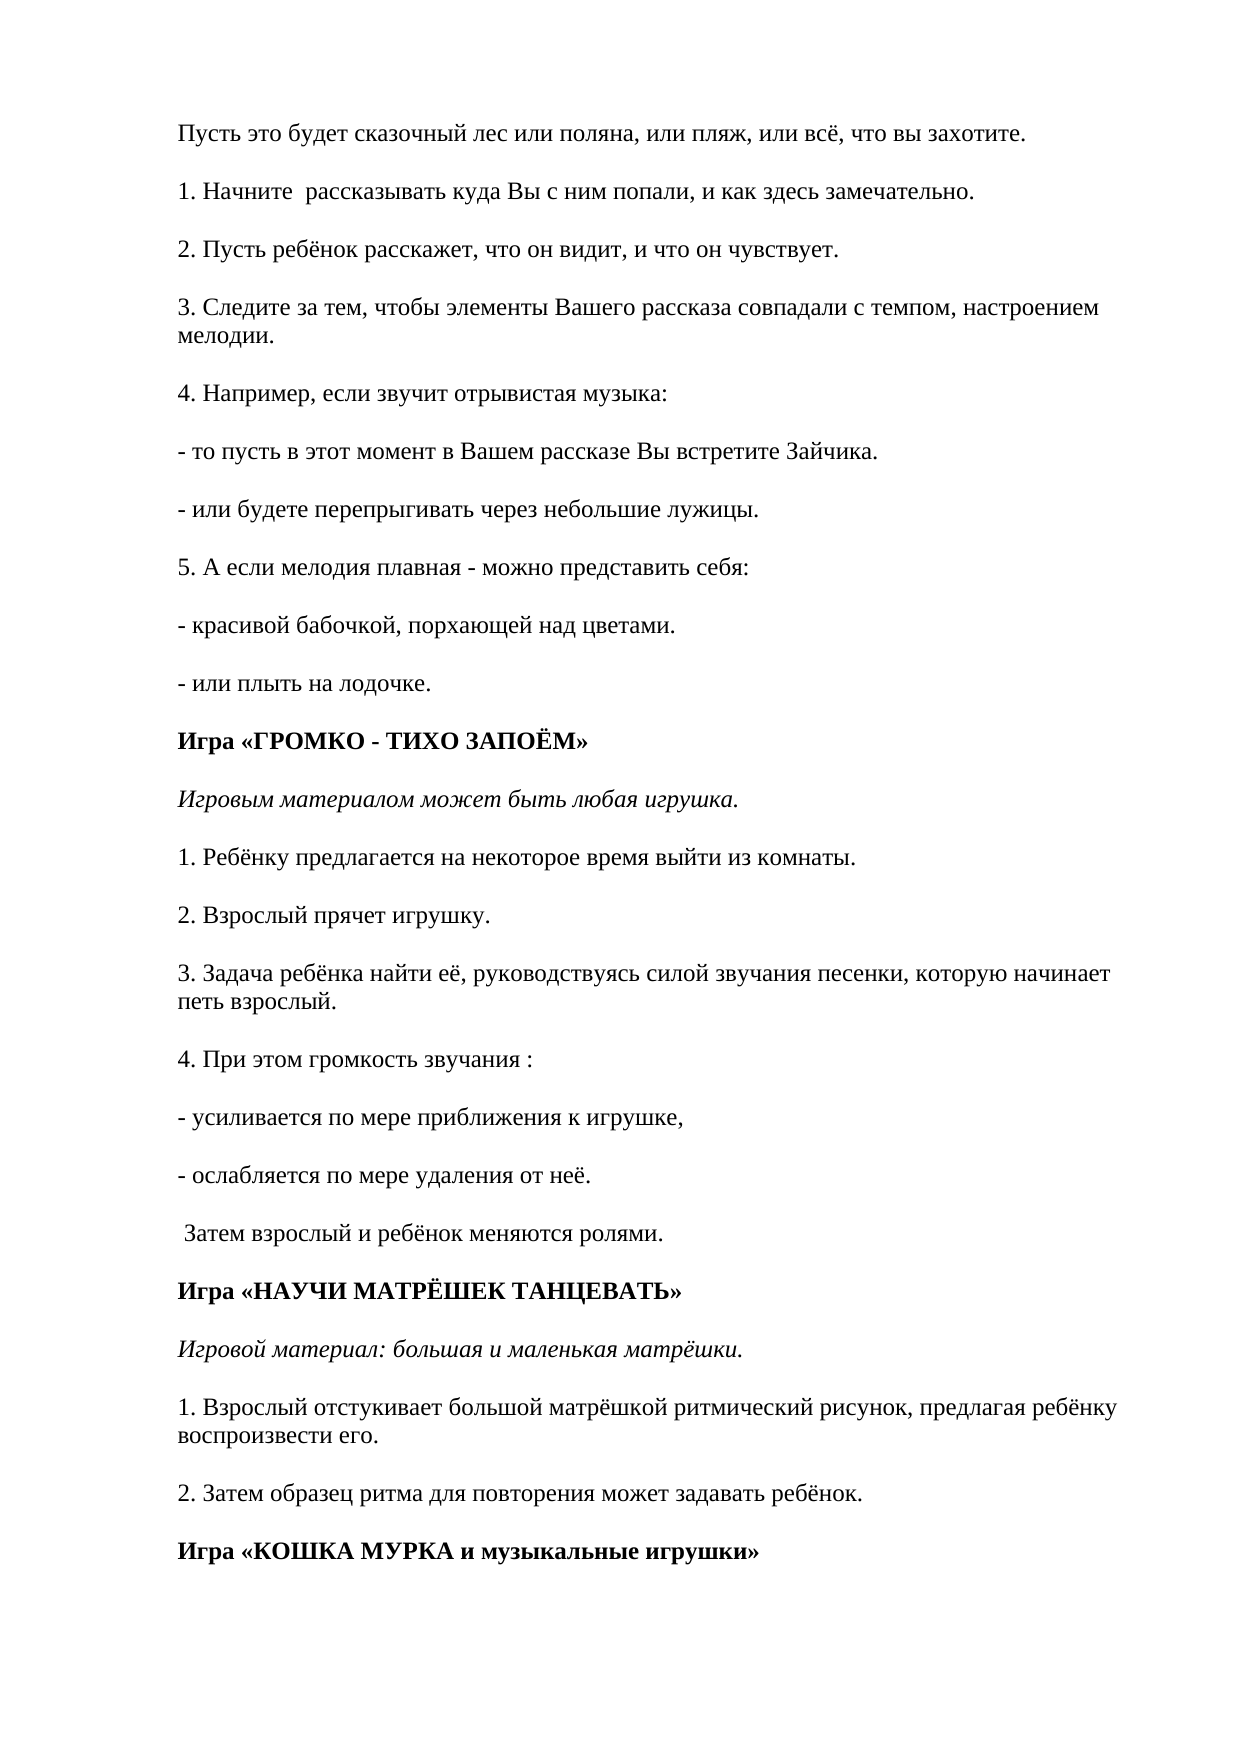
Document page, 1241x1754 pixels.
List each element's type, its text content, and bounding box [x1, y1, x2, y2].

text Пусть это будет сказочный лес или поляна, или пляж, или всё, что вы захотите. [177, 118, 1152, 147]
text 2. Взрослый прячет игрушку. [177, 900, 1152, 928]
text 1. Начните рассказывать куда Вы с ним попали, и как здесь замечательно. [177, 176, 1152, 205]
text Затем взрослый и ребёнок меняются ролями. [177, 1218, 1152, 1247]
text - красивой бабочкой, порхающей над цветами. [177, 610, 1152, 639]
text - усиливается по мере приближения к игрушке, [177, 1102, 1152, 1131]
text 3. Следите за тем, чтобы элементы Вашего рассказа совпадали с темпом, настроением мелодии. [177, 292, 1152, 349]
text Игровой материал: большая и маленькая матрёшки. [177, 1334, 1152, 1363]
text Игра «ГРОМКО - ТИХО ЗАПОЁМ» [177, 726, 1152, 755]
text 4. При этом громкость звучания : [177, 1044, 1152, 1073]
text 1. Ребёнку предлагается на некоторое время выйти из комнаты. [177, 842, 1152, 871]
text 3. Задача ребёнка найти её, руководствуясь силой звучания песенки, которую начинает петь взрослый. [177, 958, 1152, 1015]
text 2. Затем образец ритма для повторения может задавать ребёнок. [177, 1478, 1152, 1507]
text Игра «КОШКА МУРКА и музыкальные игрушки» [177, 1536, 1152, 1565]
text - то пусть в этот момент в Вашем рассказе Вы встретите Зайчика. [177, 436, 1152, 465]
text 4. Например, если звучит отрывистая музыка: [177, 378, 1152, 407]
text Игра «НАУЧИ МАТРЁШЕК ТАНЦЕВАТЬ» [177, 1276, 1152, 1305]
text Игровым материалом может быть любая игрушка. [177, 784, 1152, 813]
text - или будете перепрыгивать через небольшие лужицы. [177, 494, 1152, 523]
text 5. А если мелодия плавная - можно представить себя: [177, 552, 1152, 581]
text 1. Взрослый отстукивает большой матрёшкой ритмический рисунок, предлагая ребёнку воспроизвести его. [177, 1392, 1152, 1449]
text - или плыть на лодочке. [177, 668, 1152, 697]
text - ослабляется по мере удаления от неё. [177, 1160, 1152, 1189]
text 2. Пусть ребёнок расскажет, что он видит, и что он чувствует. [177, 234, 1152, 263]
